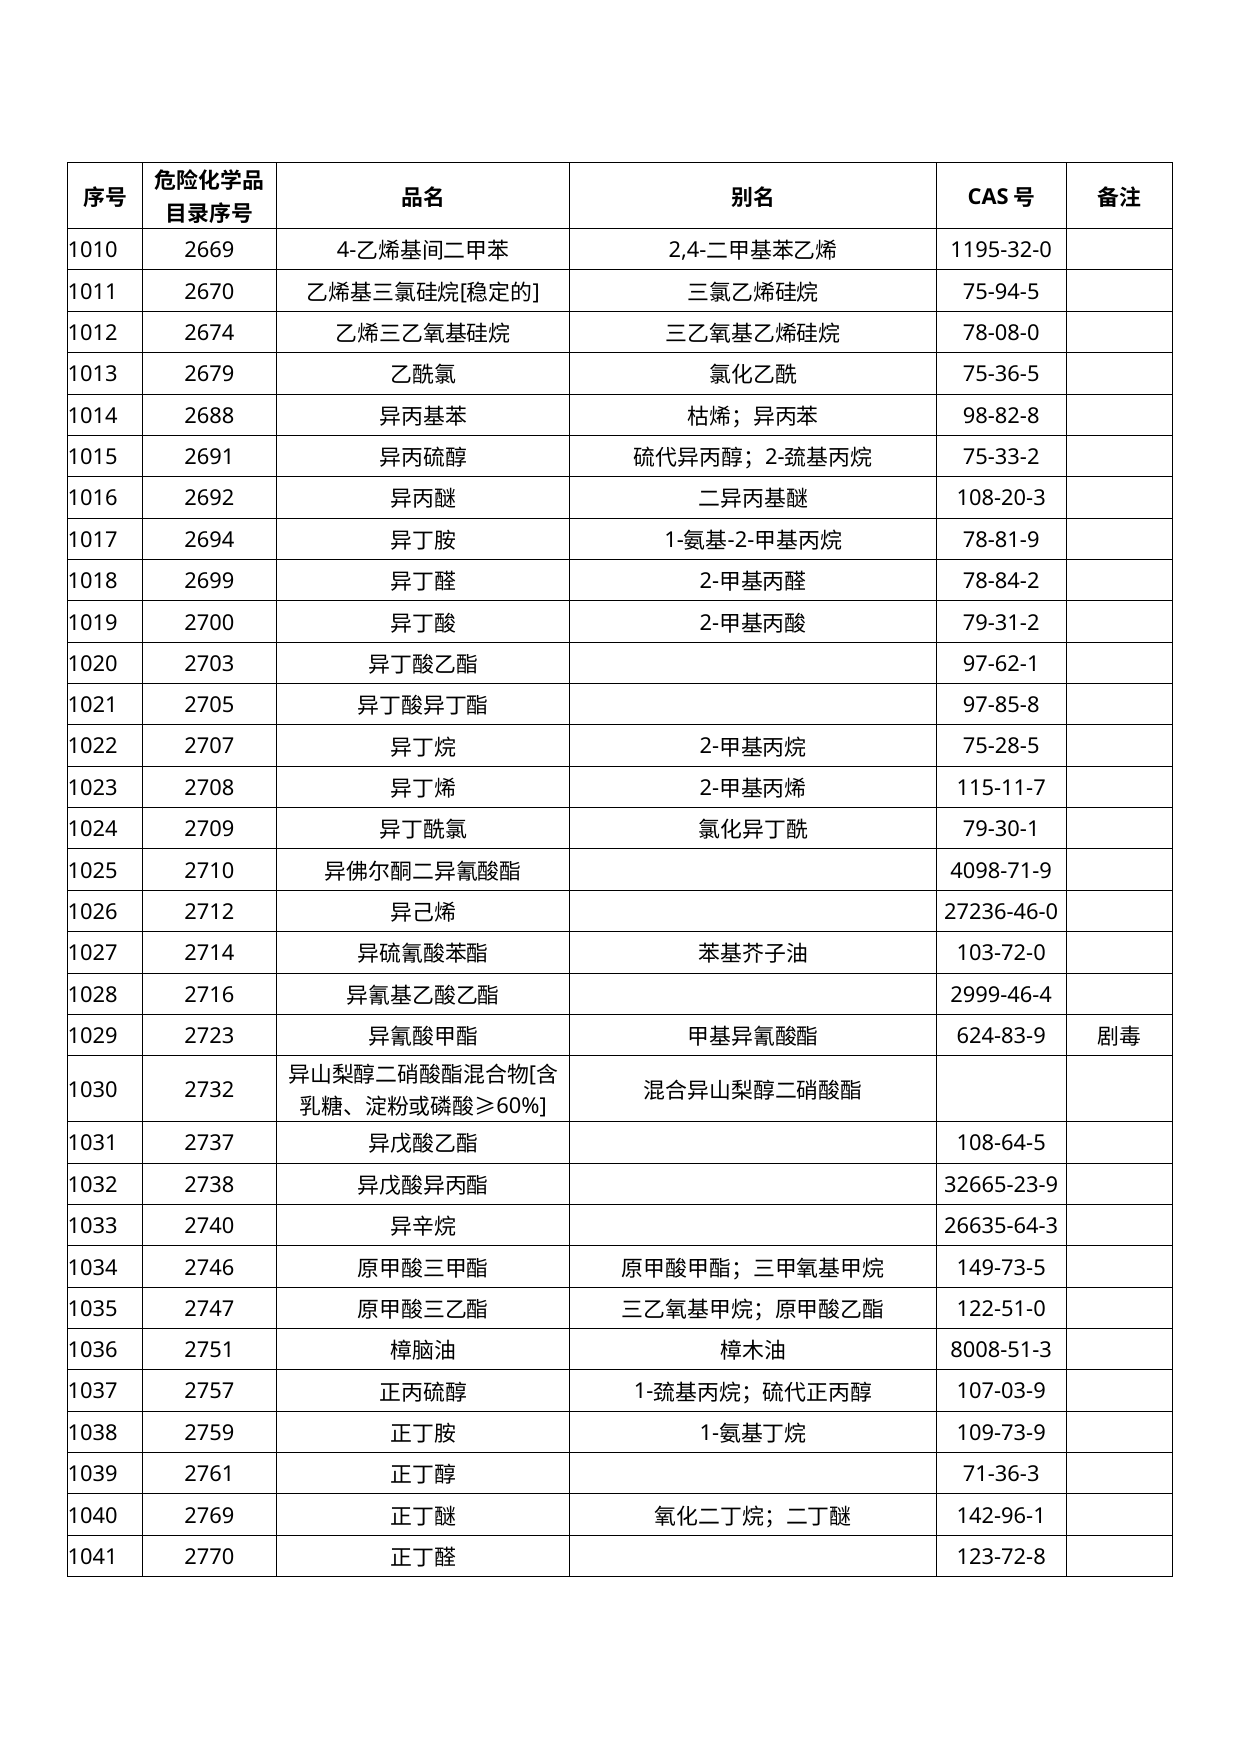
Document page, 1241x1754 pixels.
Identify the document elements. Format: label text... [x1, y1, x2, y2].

table_header 别名 [570, 163, 936, 228]
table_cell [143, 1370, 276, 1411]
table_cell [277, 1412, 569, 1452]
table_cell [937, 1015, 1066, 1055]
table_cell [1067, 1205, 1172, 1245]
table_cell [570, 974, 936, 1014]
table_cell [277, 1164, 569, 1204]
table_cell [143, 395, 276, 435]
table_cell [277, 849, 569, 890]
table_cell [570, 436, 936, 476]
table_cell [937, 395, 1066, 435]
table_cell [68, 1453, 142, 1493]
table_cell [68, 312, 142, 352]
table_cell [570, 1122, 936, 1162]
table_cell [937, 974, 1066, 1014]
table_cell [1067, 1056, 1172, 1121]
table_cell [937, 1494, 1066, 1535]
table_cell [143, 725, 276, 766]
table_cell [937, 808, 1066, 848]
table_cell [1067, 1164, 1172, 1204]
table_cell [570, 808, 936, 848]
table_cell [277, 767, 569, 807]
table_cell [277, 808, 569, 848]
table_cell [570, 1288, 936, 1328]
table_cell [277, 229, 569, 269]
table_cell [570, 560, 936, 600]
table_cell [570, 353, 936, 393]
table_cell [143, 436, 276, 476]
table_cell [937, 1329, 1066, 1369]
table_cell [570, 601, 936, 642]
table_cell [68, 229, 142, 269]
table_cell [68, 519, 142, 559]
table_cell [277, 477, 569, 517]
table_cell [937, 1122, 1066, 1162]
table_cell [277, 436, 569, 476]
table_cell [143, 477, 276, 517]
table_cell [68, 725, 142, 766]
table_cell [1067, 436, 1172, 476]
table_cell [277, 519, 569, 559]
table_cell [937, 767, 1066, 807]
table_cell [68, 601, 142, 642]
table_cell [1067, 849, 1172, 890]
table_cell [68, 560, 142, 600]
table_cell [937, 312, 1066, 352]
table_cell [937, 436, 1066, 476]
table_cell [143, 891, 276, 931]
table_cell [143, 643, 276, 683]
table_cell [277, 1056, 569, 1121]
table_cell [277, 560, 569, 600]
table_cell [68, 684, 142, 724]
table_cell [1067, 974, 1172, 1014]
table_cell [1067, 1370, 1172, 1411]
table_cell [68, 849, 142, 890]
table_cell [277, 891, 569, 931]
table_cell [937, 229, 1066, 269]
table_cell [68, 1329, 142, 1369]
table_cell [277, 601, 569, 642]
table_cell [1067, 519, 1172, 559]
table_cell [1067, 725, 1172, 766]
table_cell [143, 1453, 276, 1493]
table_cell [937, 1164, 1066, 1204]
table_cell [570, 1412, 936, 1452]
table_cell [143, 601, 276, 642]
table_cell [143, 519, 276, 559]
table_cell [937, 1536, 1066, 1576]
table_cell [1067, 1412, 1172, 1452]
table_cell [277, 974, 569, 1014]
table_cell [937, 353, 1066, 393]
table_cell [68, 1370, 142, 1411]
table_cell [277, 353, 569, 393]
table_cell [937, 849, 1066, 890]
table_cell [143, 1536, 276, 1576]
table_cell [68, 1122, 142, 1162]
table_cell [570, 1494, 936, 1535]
table_header CAS号 [937, 163, 1066, 228]
table_header 危险化学品目录序号 [143, 163, 276, 228]
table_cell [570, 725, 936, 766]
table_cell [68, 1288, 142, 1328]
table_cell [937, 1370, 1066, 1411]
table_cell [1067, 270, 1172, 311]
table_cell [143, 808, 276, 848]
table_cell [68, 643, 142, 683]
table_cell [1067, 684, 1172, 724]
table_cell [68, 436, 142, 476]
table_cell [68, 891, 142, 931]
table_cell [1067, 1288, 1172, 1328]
table_header 品名 [277, 163, 569, 228]
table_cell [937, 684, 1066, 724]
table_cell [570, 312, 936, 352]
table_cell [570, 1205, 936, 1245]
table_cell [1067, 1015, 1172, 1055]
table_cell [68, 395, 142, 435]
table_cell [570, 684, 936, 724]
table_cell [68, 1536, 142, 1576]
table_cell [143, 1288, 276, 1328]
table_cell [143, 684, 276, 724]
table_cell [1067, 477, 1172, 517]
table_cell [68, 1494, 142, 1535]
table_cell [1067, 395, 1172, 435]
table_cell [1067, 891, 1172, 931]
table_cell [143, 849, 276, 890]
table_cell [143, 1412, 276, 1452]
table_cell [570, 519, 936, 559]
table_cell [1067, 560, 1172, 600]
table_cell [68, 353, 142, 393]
table_header 备注 [1067, 163, 1172, 228]
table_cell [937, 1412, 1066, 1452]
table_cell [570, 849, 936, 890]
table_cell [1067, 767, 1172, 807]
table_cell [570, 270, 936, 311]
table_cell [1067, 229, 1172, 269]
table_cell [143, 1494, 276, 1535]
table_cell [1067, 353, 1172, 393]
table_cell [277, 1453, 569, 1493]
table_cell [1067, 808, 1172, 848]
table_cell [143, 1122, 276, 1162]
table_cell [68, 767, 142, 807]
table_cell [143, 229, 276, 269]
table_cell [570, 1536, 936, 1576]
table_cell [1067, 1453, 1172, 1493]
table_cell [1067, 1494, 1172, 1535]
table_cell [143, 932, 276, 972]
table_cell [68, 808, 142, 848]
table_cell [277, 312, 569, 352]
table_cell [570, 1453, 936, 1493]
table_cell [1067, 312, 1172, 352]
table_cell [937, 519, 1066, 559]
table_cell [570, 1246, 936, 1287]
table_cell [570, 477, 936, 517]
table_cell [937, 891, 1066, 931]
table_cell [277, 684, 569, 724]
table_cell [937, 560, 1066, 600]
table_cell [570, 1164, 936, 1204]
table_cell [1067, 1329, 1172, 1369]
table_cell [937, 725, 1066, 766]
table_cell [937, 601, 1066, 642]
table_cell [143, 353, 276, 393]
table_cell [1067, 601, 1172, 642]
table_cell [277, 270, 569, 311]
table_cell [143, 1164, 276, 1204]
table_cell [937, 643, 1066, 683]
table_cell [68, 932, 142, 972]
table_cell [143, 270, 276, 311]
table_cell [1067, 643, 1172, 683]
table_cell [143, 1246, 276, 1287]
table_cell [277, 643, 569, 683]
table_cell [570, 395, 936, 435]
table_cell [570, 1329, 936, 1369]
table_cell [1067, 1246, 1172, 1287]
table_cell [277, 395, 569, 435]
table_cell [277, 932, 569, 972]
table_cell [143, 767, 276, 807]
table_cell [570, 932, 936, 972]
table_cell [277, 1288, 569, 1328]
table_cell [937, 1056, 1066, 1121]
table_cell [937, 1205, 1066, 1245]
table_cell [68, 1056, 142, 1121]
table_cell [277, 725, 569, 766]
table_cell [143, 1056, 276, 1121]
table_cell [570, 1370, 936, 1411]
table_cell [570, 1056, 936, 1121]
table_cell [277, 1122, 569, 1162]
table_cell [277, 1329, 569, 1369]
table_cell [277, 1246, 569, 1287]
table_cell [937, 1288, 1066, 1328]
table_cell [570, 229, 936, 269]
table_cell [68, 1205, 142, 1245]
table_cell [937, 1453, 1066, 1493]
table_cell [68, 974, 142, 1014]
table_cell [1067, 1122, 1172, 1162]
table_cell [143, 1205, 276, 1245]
table_header 序号 [68, 163, 142, 228]
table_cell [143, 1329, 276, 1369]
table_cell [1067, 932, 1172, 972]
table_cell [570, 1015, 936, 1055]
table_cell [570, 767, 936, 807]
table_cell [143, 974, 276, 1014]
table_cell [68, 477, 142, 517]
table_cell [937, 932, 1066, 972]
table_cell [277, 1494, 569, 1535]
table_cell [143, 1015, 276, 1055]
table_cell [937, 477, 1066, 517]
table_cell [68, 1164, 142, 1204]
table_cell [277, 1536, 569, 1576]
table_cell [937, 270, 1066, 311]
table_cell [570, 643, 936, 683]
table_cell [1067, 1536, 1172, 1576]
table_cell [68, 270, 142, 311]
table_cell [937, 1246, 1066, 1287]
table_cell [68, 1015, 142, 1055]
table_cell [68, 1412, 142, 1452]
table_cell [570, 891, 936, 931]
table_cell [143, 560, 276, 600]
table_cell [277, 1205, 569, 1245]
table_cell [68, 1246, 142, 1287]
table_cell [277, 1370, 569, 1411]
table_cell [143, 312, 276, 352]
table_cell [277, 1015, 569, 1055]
